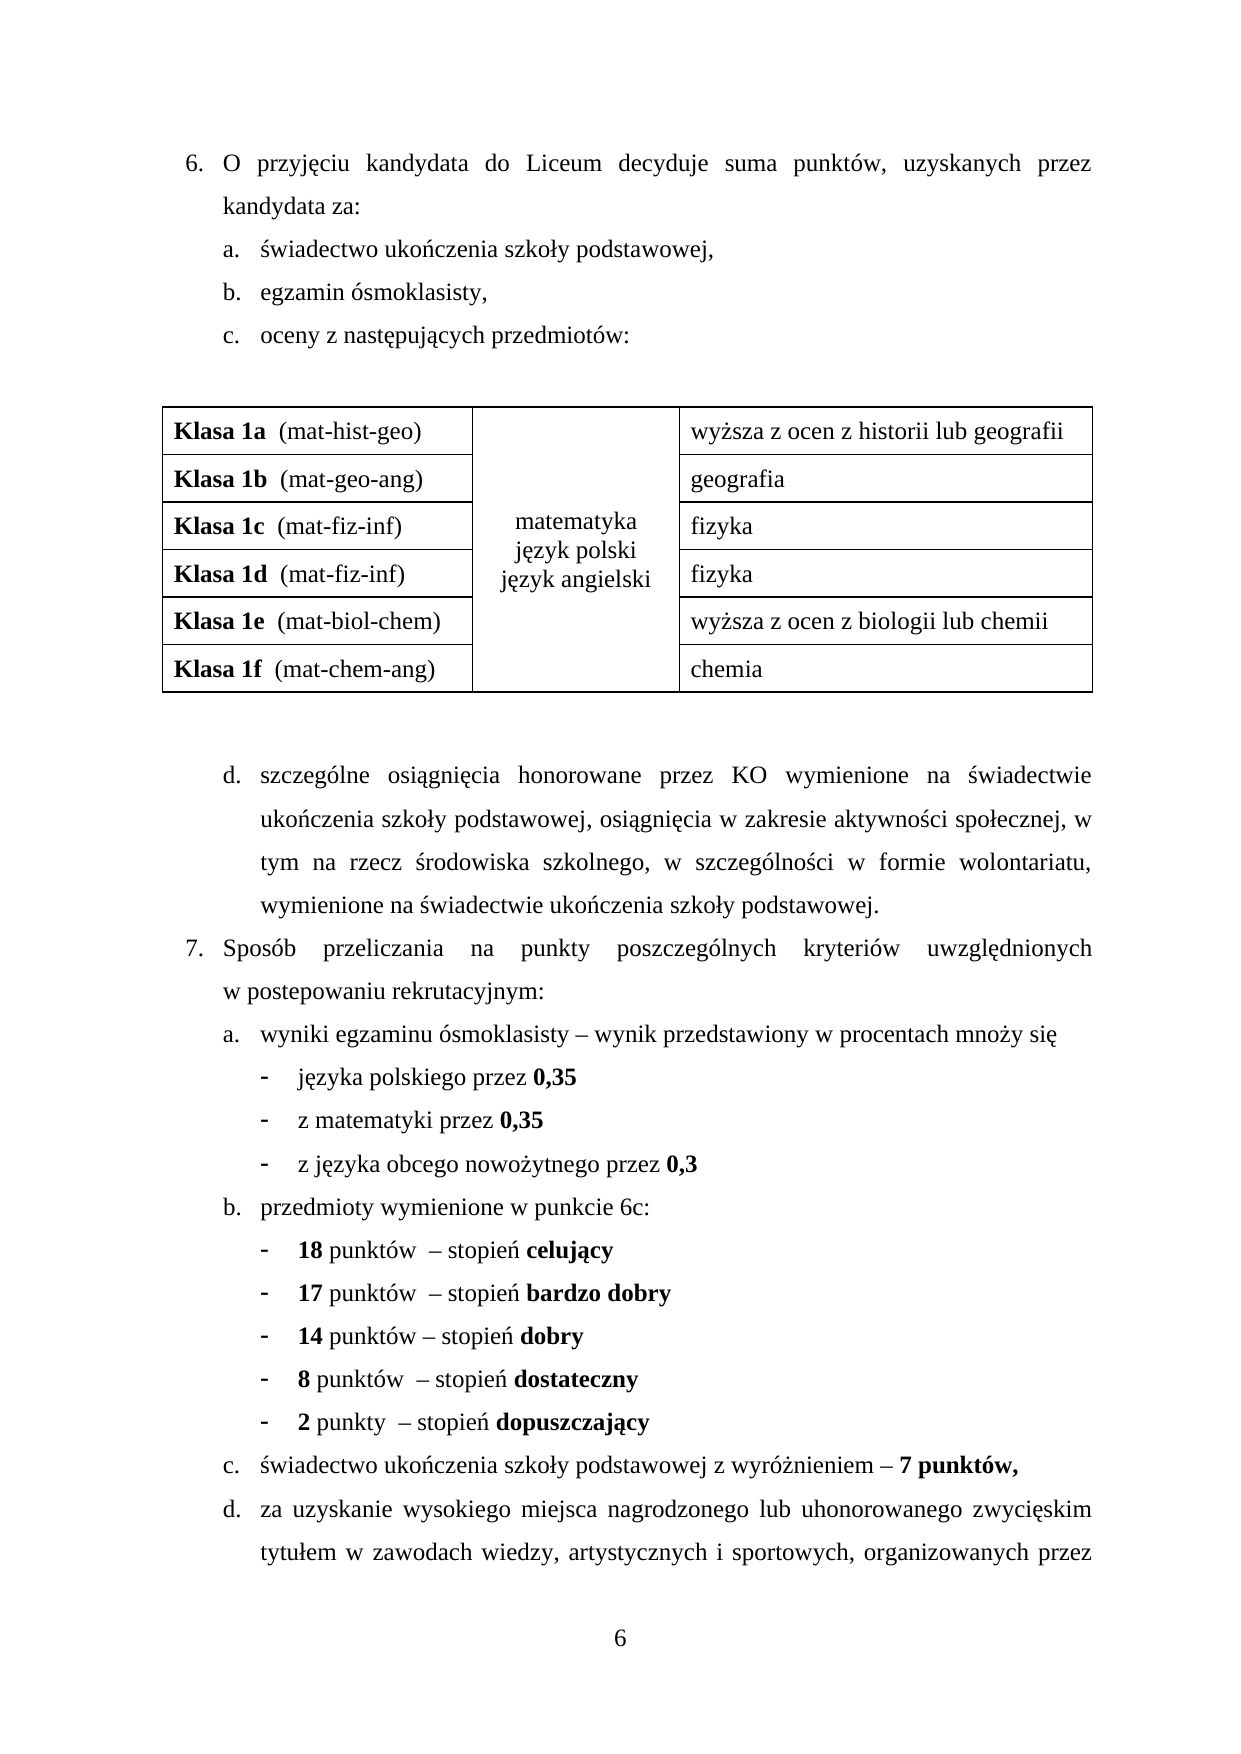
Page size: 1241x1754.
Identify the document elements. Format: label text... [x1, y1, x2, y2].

table_cell Klasa 1e (mat-biol-chem) [163, 598, 472, 644]
table_cell Klasa 1d (mat-fiz-inf) [163, 550, 472, 596]
table_header Klasa 1a (mat-hist-geo) [163, 408, 472, 454]
list 18 punktów – stopień celujący [260, 1235, 1093, 1264]
list z matematyki przez 0,35 [260, 1106, 1093, 1134]
list oceny z następujących przedmiotów: [223, 320, 1093, 349]
table_header wyższa z ocen z historii lub geografii [680, 408, 1092, 454]
list języka polskiego przez 0,35 [260, 1062, 1093, 1091]
list szczególne osiągnięcia honorowane przez KO wymienione na świadectwie ukończenia szkoły podstawowej, osiągnięcia w zakresie aktywności społecznej, w tym na rzecz środowiska szkolnego, w szczególności w formie wolontariatu, wymienione na świadectwie ukończenia szkoły podstawowej. [223, 761, 1093, 919]
list 2 punkty – stopień dopuszczający [260, 1407, 1093, 1436]
list świadectwo ukończenia szkoły podstawowej z wyróżnieniem – 7 punktów, [223, 1451, 1093, 1479]
list z języka obcego nowożytnego przez 0,3 [260, 1149, 1093, 1177]
table_cell fizyka [680, 550, 1092, 596]
list O przyjęciu kandydata do Liceum decyduje suma punktów, uzyskanych przez kandydata za: [185, 148, 1093, 219]
table_cell wyższa z ocen z biologii lub chemii [680, 598, 1092, 644]
list 17 punktów – stopień bardzo dobry [260, 1278, 1093, 1307]
table_cell chemia [680, 645, 1092, 691]
list egzamin ósmoklasisty, [223, 277, 1093, 306]
table_cell fizyka [680, 503, 1092, 549]
list Sposób przeliczania na punkty poszczególnych kryteriów uwzględnionych w postepowaniu rekrutacyjnym: [185, 933, 1093, 1005]
list wyniki egzaminu ósmoklasisty – wynik przedstawiony w procentach mnoży się [223, 1019, 1093, 1048]
table_header matematyka język polski język angielski [473, 408, 679, 691]
list przedmioty wymienione w punkcie 6c: [223, 1192, 1093, 1221]
list świadectwo ukończenia szkoły podstawowej, [223, 234, 1093, 263]
table_cell geografia [680, 455, 1092, 501]
table_cell Klasa 1c (mat-fiz-inf) [163, 503, 472, 549]
table_cell Klasa 1f (mat-chem-ang) [163, 645, 472, 691]
list 14 punktów – stopień dobry [260, 1321, 1093, 1350]
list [223, 1494, 1093, 1566]
list 8 punktów – stopień dostateczny [260, 1364, 1093, 1393]
table_cell Klasa 1b (mat-geo-ang) [163, 455, 472, 501]
